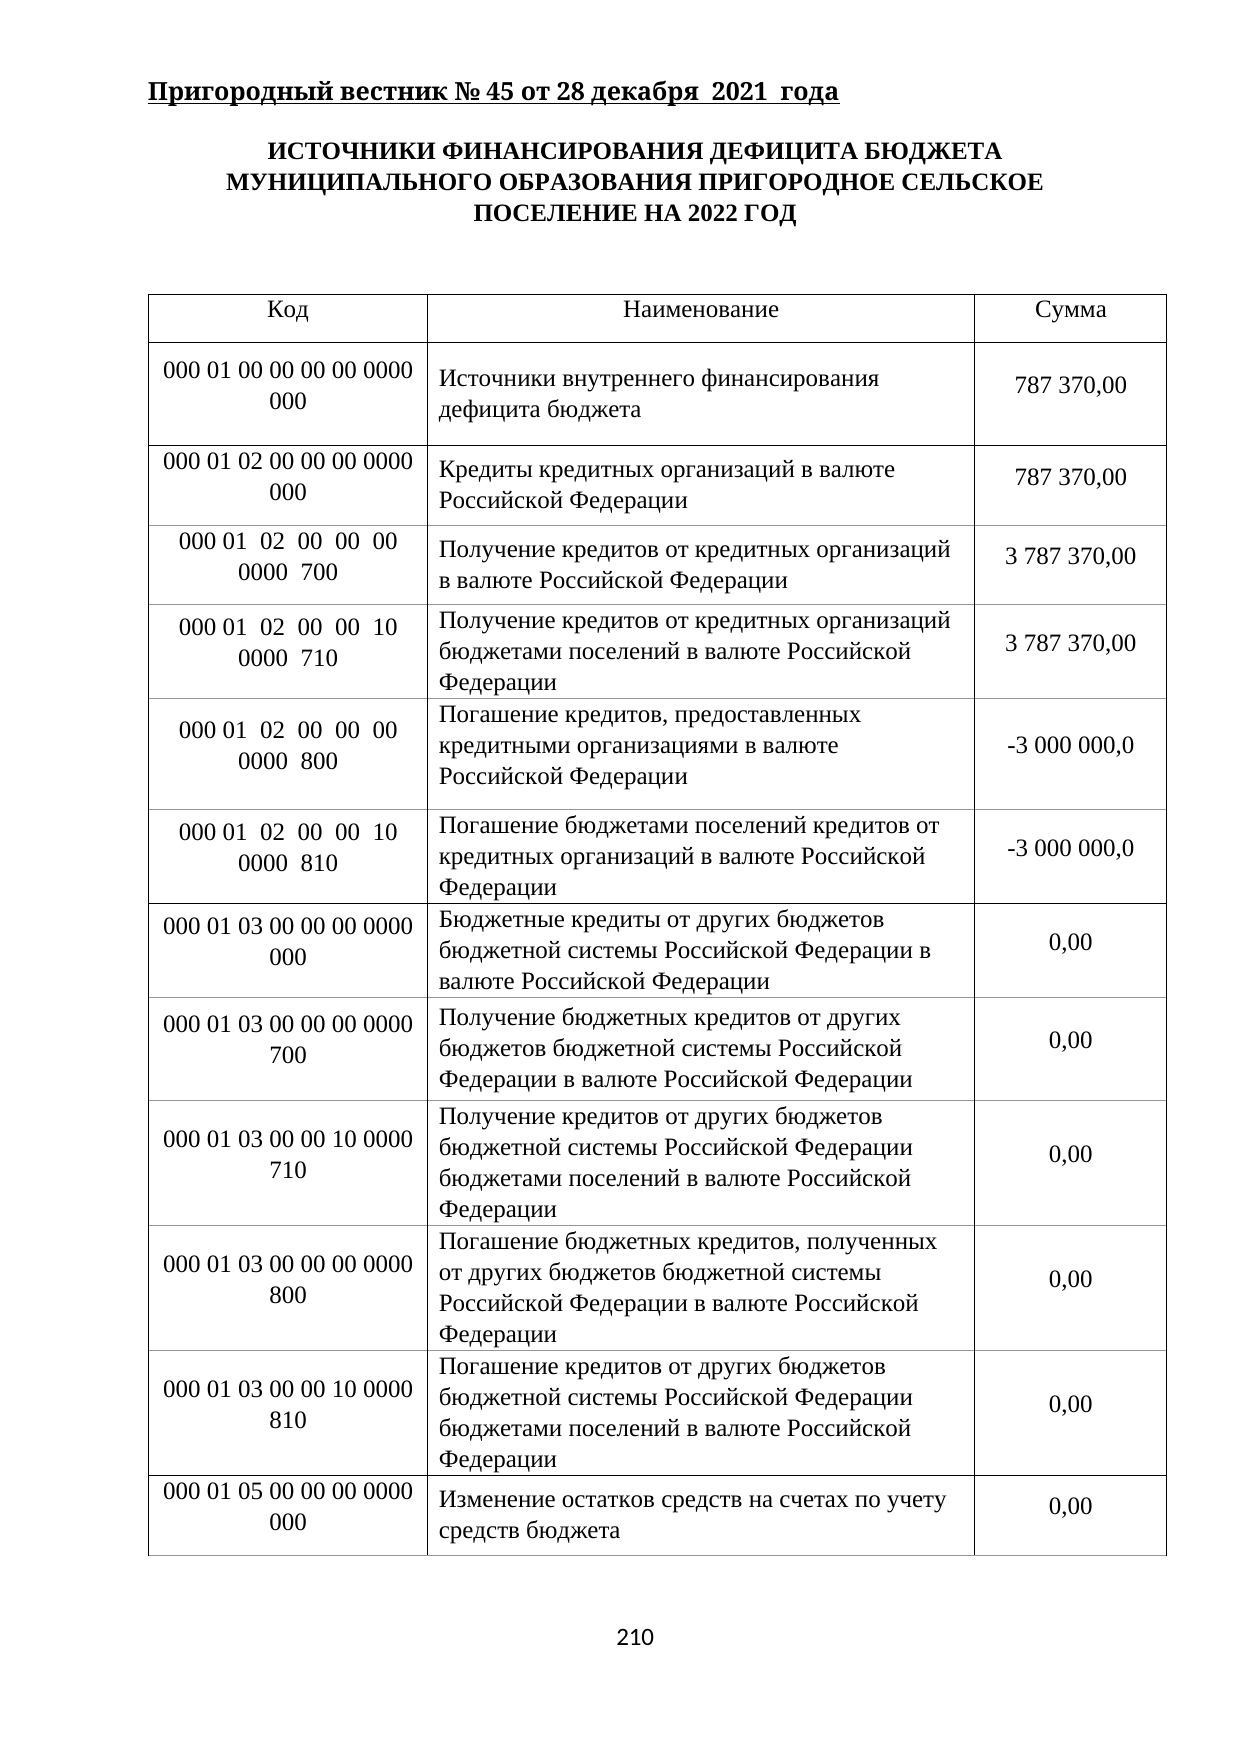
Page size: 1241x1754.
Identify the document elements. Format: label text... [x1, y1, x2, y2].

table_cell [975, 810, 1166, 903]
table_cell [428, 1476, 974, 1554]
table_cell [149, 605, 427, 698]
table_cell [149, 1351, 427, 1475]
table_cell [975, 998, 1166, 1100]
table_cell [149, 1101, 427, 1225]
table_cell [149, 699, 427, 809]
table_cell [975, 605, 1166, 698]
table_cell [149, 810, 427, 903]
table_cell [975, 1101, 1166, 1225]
text ИСТОЧНИКИ ФИНАНСИРОВАНИЯ ДЕФИЦИТА БЮДЖЕТА МУНИЦИПАЛЬНОГО ОБРАЗОВАНИЯ ПРИГОРОДНОЕ СЕЛЬСКОЕ ПОСЕЛЕНИЕ НА 2022 ГОд [148, 136, 1122, 227]
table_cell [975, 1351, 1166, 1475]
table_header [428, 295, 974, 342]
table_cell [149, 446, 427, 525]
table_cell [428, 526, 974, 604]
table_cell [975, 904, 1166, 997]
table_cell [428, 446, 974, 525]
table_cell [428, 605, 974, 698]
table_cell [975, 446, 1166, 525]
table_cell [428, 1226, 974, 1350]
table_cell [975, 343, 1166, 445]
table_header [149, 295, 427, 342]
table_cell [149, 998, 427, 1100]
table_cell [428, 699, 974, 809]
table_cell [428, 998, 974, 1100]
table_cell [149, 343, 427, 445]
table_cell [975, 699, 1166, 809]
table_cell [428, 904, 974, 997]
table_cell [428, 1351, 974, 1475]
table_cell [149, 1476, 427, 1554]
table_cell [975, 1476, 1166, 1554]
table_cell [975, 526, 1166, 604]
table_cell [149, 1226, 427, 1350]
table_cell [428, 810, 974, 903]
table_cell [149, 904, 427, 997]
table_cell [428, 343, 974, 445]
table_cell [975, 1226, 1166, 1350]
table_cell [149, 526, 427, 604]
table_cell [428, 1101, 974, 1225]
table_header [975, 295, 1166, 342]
